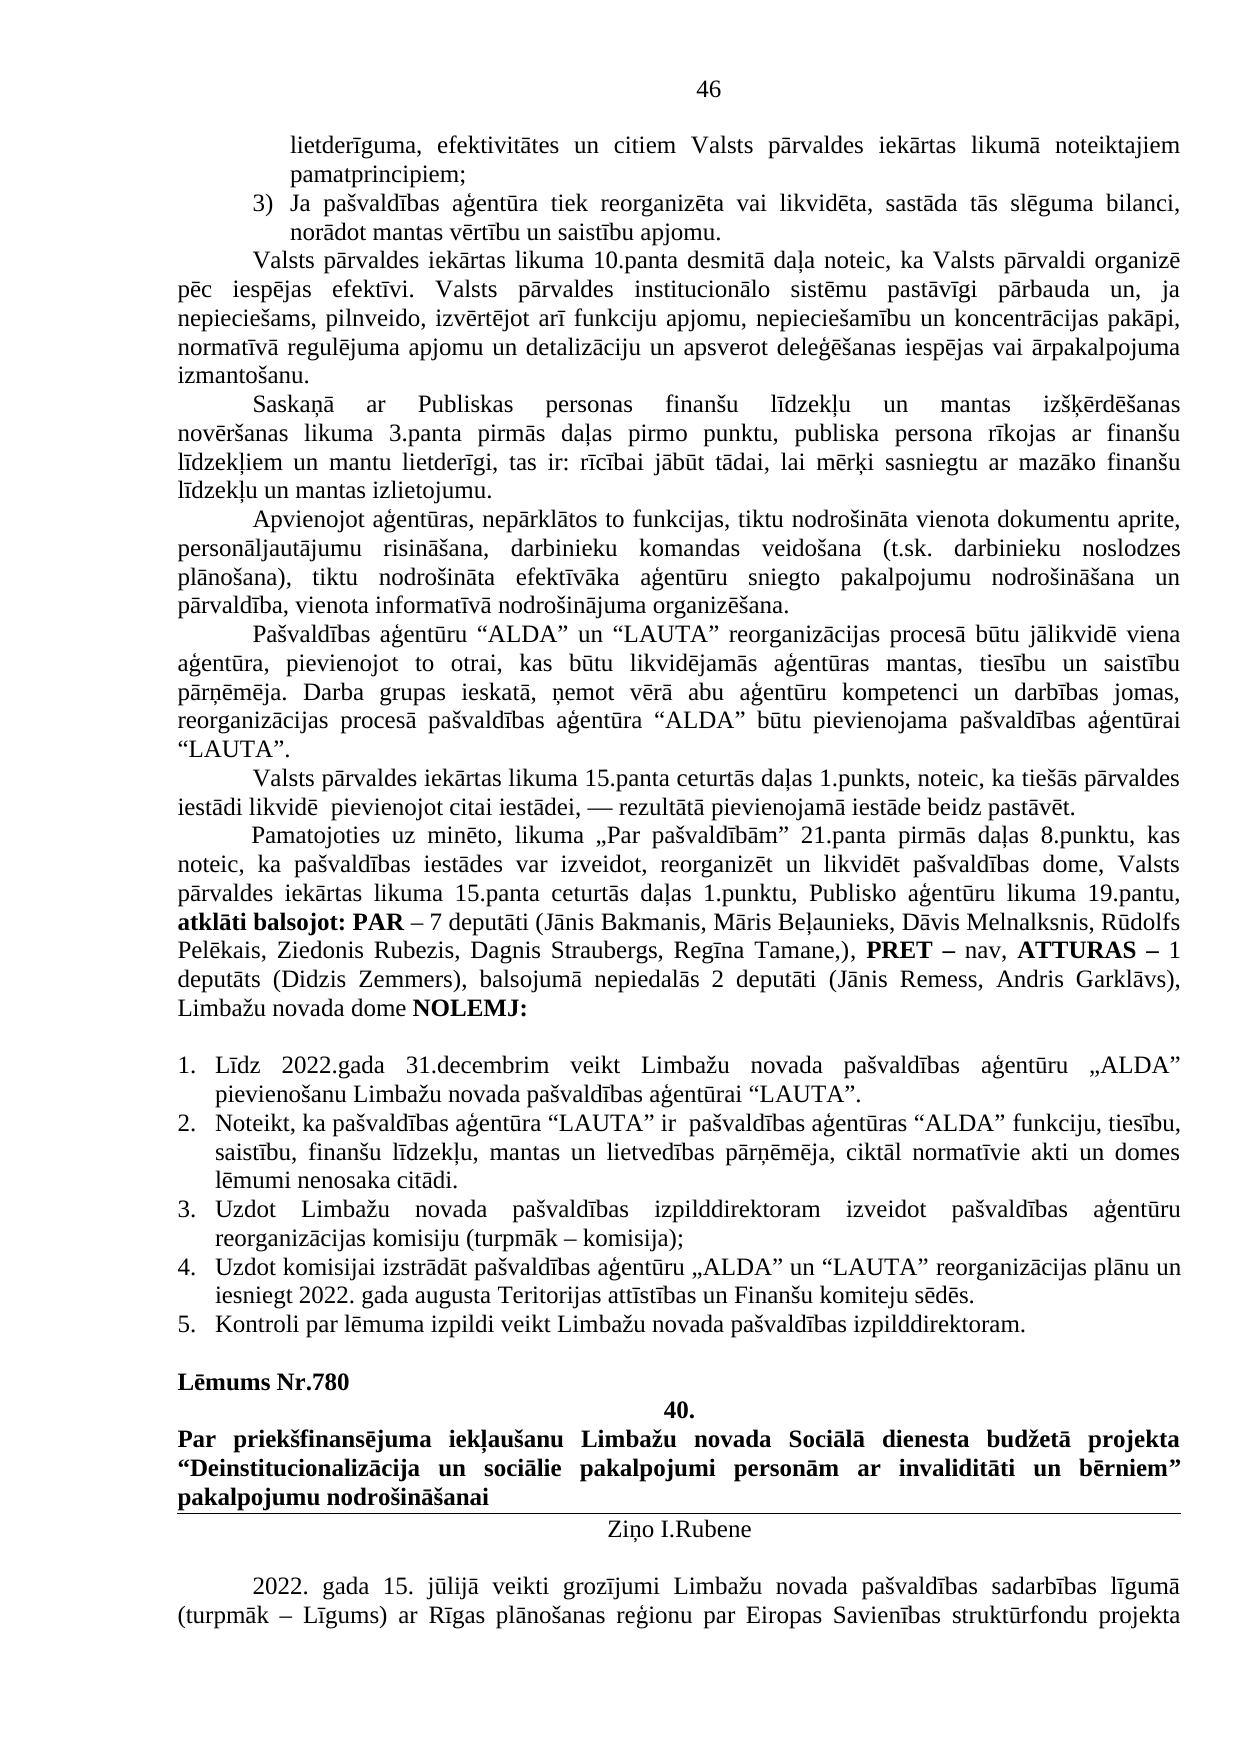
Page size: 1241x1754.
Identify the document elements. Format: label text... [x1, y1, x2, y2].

text Ziņo I.Rubene [177, 1514, 1181, 1542]
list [252, 131, 1181, 188]
text Apvienojot aģentūras, nepārklātos to funkcijas, tiktu nodrošināta vienota dokumentu aprite, personāljautājumu risināšana, darbinieku komandas veidošana (t.sk. darbinieku noslodzes plānošana), tiktu nodrošināta efektīvāka aģentūru sniegto pakalpojumu nodrošināšana un pārvaldība, vienota informatīvā nodrošinājuma organizēšana. [177, 504, 1181, 619]
text Valsts pārvaldes iekārtas likuma 10.panta desmitā daļa noteic, ka Valsts pārvaldi organizē pēc iespējas efektīvi. Valsts pārvaldes institucionālo sistēmu pastāvīgi pārbauda un, ja nepieciešams, pilnveido, izvērtējot arī funkciju apjomu, nepieciešamību un koncentrācijas pakāpi, normatīvā regulējuma apjomu un detalizāciju un apsverot deleģēšanas iespējas vai ārpakalpojuma izmantošanu. [177, 246, 1181, 389]
list Uzdot komisijai izstrādāt pašvaldības aģentūru „ALDA” un “LAUTA” reorganizācijas plānu un iesniegt 2022. gada augusta Teritorijas attīstības un Finanšu komiteju sēdēs. [177, 1252, 1181, 1309]
text Par priekšfinansējuma iekļaušanu Limbažu novada Sociālā dienesta budžetā projekta “Deinstitucionalizācija un sociālie pakalpojumi personām ar invaliditāti un bērniem” pakalpojumu nodrošināšanai [177, 1424, 1181, 1513]
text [177, 1571, 1181, 1629]
list Līdz 2022.gada 31.decembrim veikt Limbažu novada pašvaldības aģentūru „ALDA” pievienošanu Limbažu novada pašvaldības aģentūrai “LAUTA”. [177, 1051, 1181, 1108]
text Saskaņā ar Publiskas personas finanšu līdzekļu un mantas izšķērdēšanas novēršanas likuma 3.panta pirmās daļas pirmo punktu, publiska persona rīkojas ar finanšu līdzekļiem un mantu lietderīgi, tas ir: rīcībai jābūt tādai, lai mērķi sasniegtu ar mazāko finanšu līdzekļu un mantas izlietojumu. [177, 389, 1181, 504]
list Ja pašvaldības aģentūra tiek reorganizēta vai likvidēta, sastāda tās slēguma bilanci, norādot mantas vērtību un saistību apjomu. [252, 188, 1181, 246]
subtitle 40. [177, 1396, 1181, 1424]
subtitle Lēmums Nr.780 [177, 1367, 1181, 1396]
list Uzdot Limbažu novada pašvaldības izpilddirektoram izveidot pašvaldības aģentūru reorganizācijas komisiju (turpmāk – komisija); [177, 1194, 1181, 1252]
text Valsts pārvaldes iekārtas likuma 15.panta ceturtās daļas 1.punkts, noteic, ka tiešās pārvaldes iestādi likvidē pievienojot citai iestādei, — rezultātā pievienojamā iestāde beidz pastāvēt. [177, 763, 1181, 821]
text Pašvaldības aģentūru “ALDA” un “LAUTA” reorganizācijas procesā būtu jālikvidē viena aģentūra, pievienojot to otrai, kas būtu likvidējamās aģentūras mantas, tiesību un saistību pārņēmēja. Darba grupas ieskatā, ņemot vērā abu aģentūru kompetenci un darbības jomas, reorganizācijas procesā pašvaldības aģentūra “ALDA” būtu pievienojama pašvaldības aģentūrai “LAUTA”. [177, 619, 1181, 763]
list Kontroli par lēmuma izpildi veikt Limbažu novada pašvaldības izpilddirektoram. [177, 1309, 1181, 1338]
text Pamatojoties uz minēto, likuma „Par pašvaldībām” 21.panta pirmās daļas 8.punktu, kas noteic, ka pašvaldības iestādes var izveidot, reorganizēt un likvidēt pašvaldības dome, Valsts pārvaldes iekārtas likuma 15.panta ceturtās daļas 1.punktu, Publisko aģentūru likuma 19.pantu, atklāti balsojot: PAR – 7 deputāti (Jānis Bakmanis, Māris Beļaunieks, Dāvis Melnalksnis, Rūdolfs Pelēkais, Ziedonis Rubezis, Dagnis Straubergs, Regīna Tamane,), PRET – nav, ATTURAS – 1 deputāts (Didzis Zemmers), balsojumā nepiedalās 2 deputāti (Jānis Remess, Andris Garklāvs), Limbažu novada dome NOLEMJ: [177, 821, 1181, 1022]
list Noteikt, ka pašvaldības aģentūra “LAUTA” ir pašvaldības aģentūras “ALDA” funkciju, tiesību, saistību, finanšu līdzekļu, mantas un lietvedības pārņēmēja, ciktāl normatīvie akti un domes lēmumi nenosaka citādi. [177, 1108, 1181, 1194]
